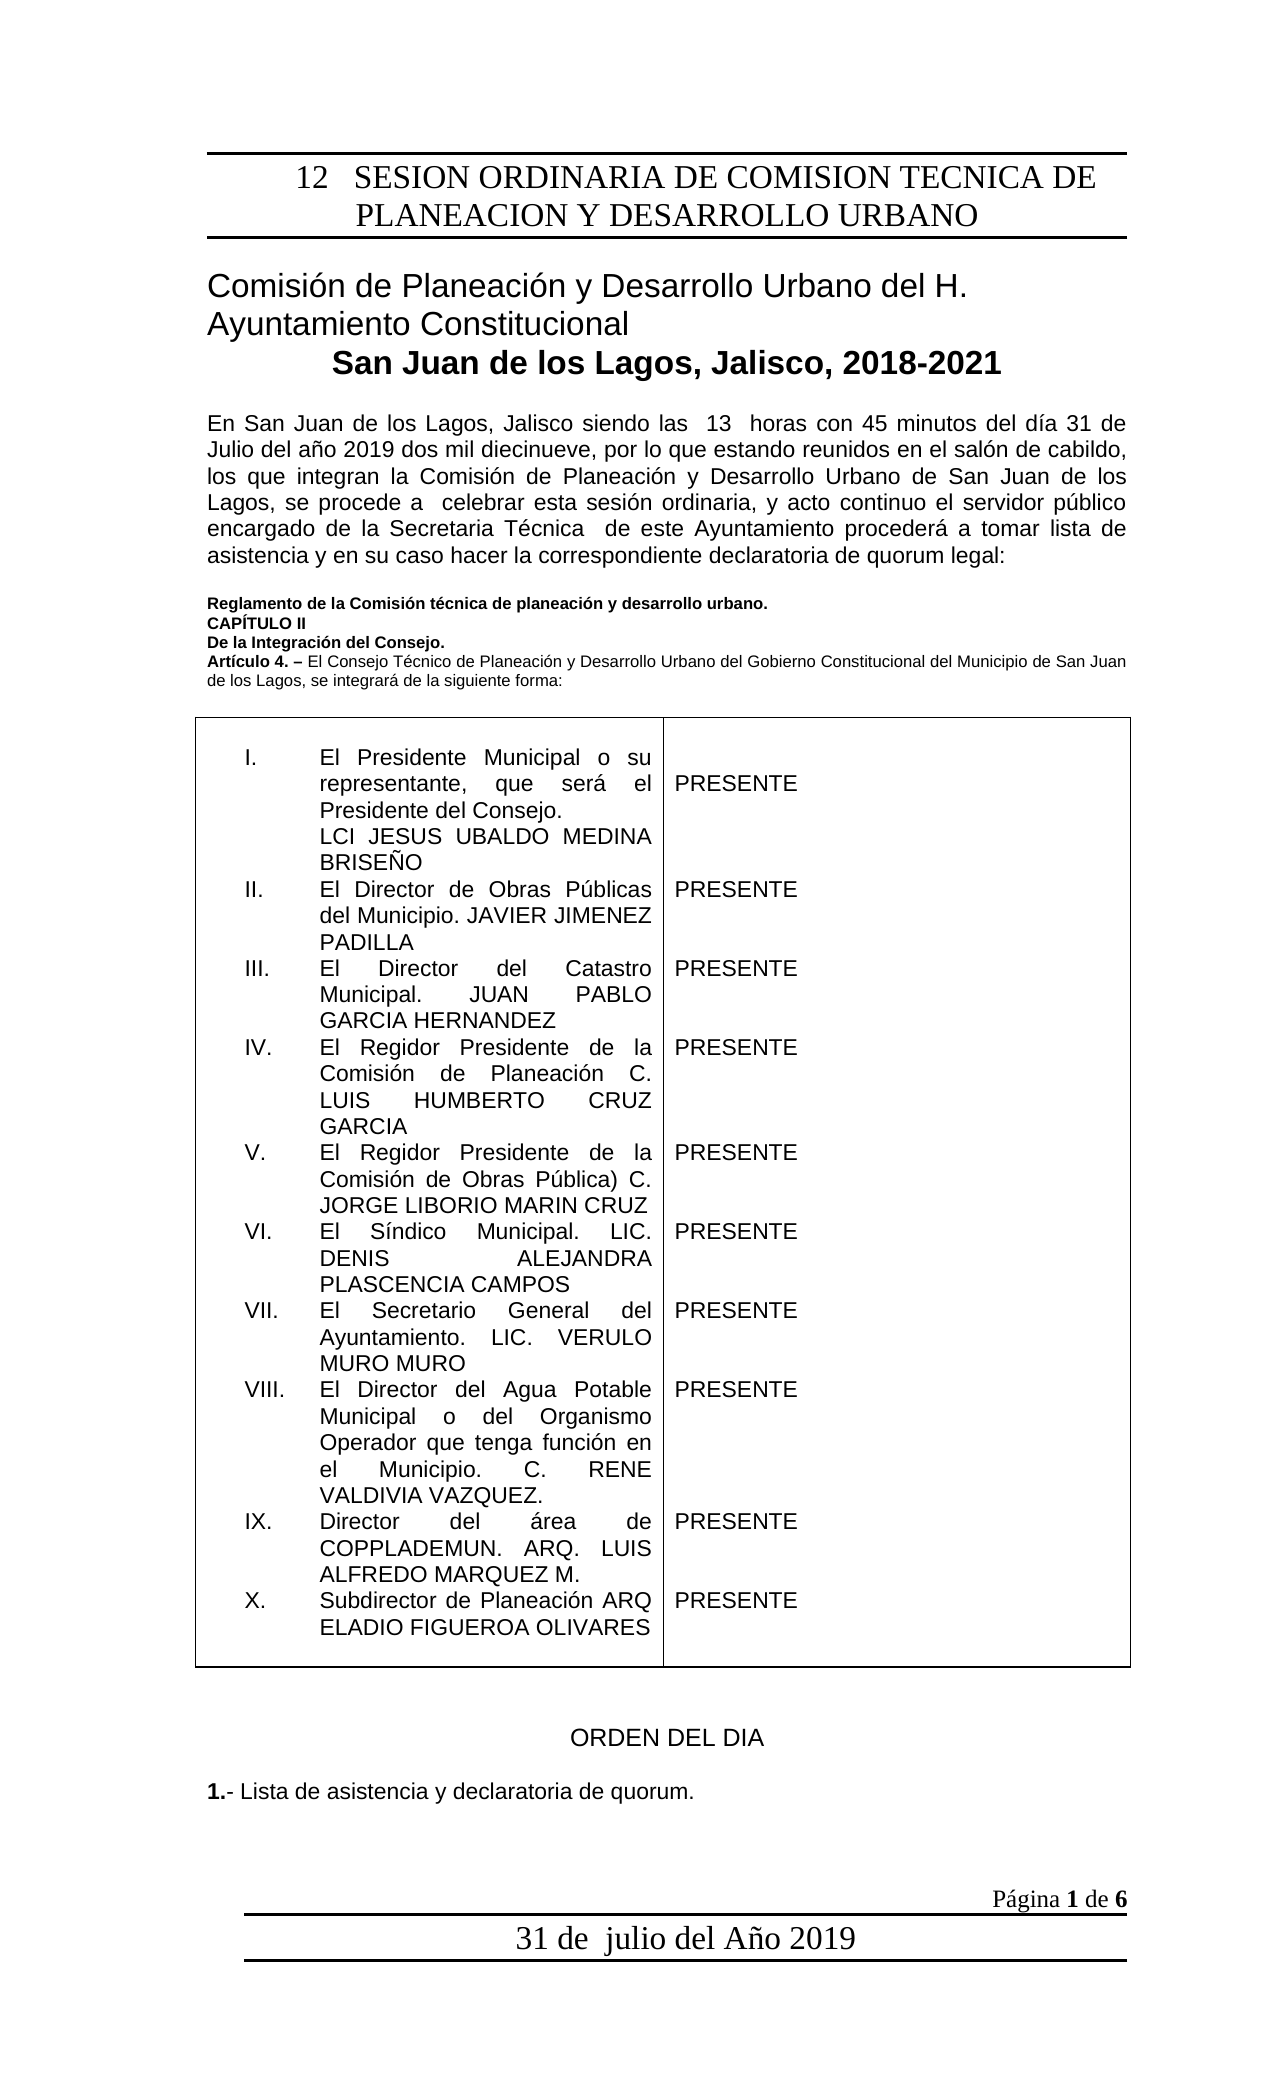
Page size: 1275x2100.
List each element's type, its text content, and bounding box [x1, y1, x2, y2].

text En San Juan de los Lagos, Jalisco siendo las 13 horas con 45 minutos del día 31 de Julio del año 2019 dos mil diecinueve, por lo que estando reunidos en el salón de cabildo, los que integran la Comisión de Planeación y Desarrollo Urbano de San Juan de los Lagos, se procede a celebrar esta sesión ordinaria, y acto continuo el servidor público encargado de la Secretaria Técnica de este Ayuntamiento procederá a tomar lista de asistencia y en su caso hacer la correspondiente declaratoria de quorum legal: [207, 410, 1127, 568]
text San Juan de los Lagos, Jalisco, 2018-2021 [207, 343, 1127, 381]
text De del Consejo. [207, 633, 1127, 652]
table_header PRESENTE PRESENTE PRESENTE PRESENTE PRESENTE PRESENTE PRESENTE PRESENTE PRESENTE PRESENTE [664, 718, 1130, 1666]
text CAPÍTULO II [207, 613, 1127, 633]
table_header El Presidente Municipal o su representante, que será el Presidente del Consejo. LCI JESUS UBALDO MEDINA BRISEÑO El Director de Obras Públicas del Municipio. JAVIER JIMENEZ PADILLA El Director del Catastro Municipal. JUAN PABLO GARCIA HERNANDEZ El Regidor Presidente de la Comisión de Planeación C. LUIS HUMBERTO CRUZ GARCIA El Regidor Presidente de la Comisión de Obras Pública) C. JORGE LIBORIO MARIN CRUZ El Síndico Municipal. LIC. DENIS ALEJANDRA PLASCENCIA CAMPOS El Secretario General del Ayuntamiento. LIC. VERULO MURO MURO El Director del Agua Potable Municipal o del Organismo Operador que tenga función en el Municipio. C. RENE VALDIVIA VAZQUEZ. Director del área de COPPLADEMUN. ARQ. LUIS ALFREDO MARQUEZ M. Subdirector de Planeación ARQ ELADIO FIGUEROA OLIVARES [196, 718, 663, 1666]
text Artículo 4. – El Consejo Técnico de Planeación y Desarrollo Urbano del Gobierno Constitucional del Municipio de San Juan de los Lagos, se integrará de la siguiente forma: [207, 652, 1127, 690]
text 1.- Lista de asistencia y declaratoria de quorum. [207, 1778, 1127, 1804]
subtitle ORDEN DEL DIA [207, 1722, 1127, 1751]
text Reglamento de la Comisión técnica de planeación y desarrollo urbano. [207, 594, 1127, 613]
